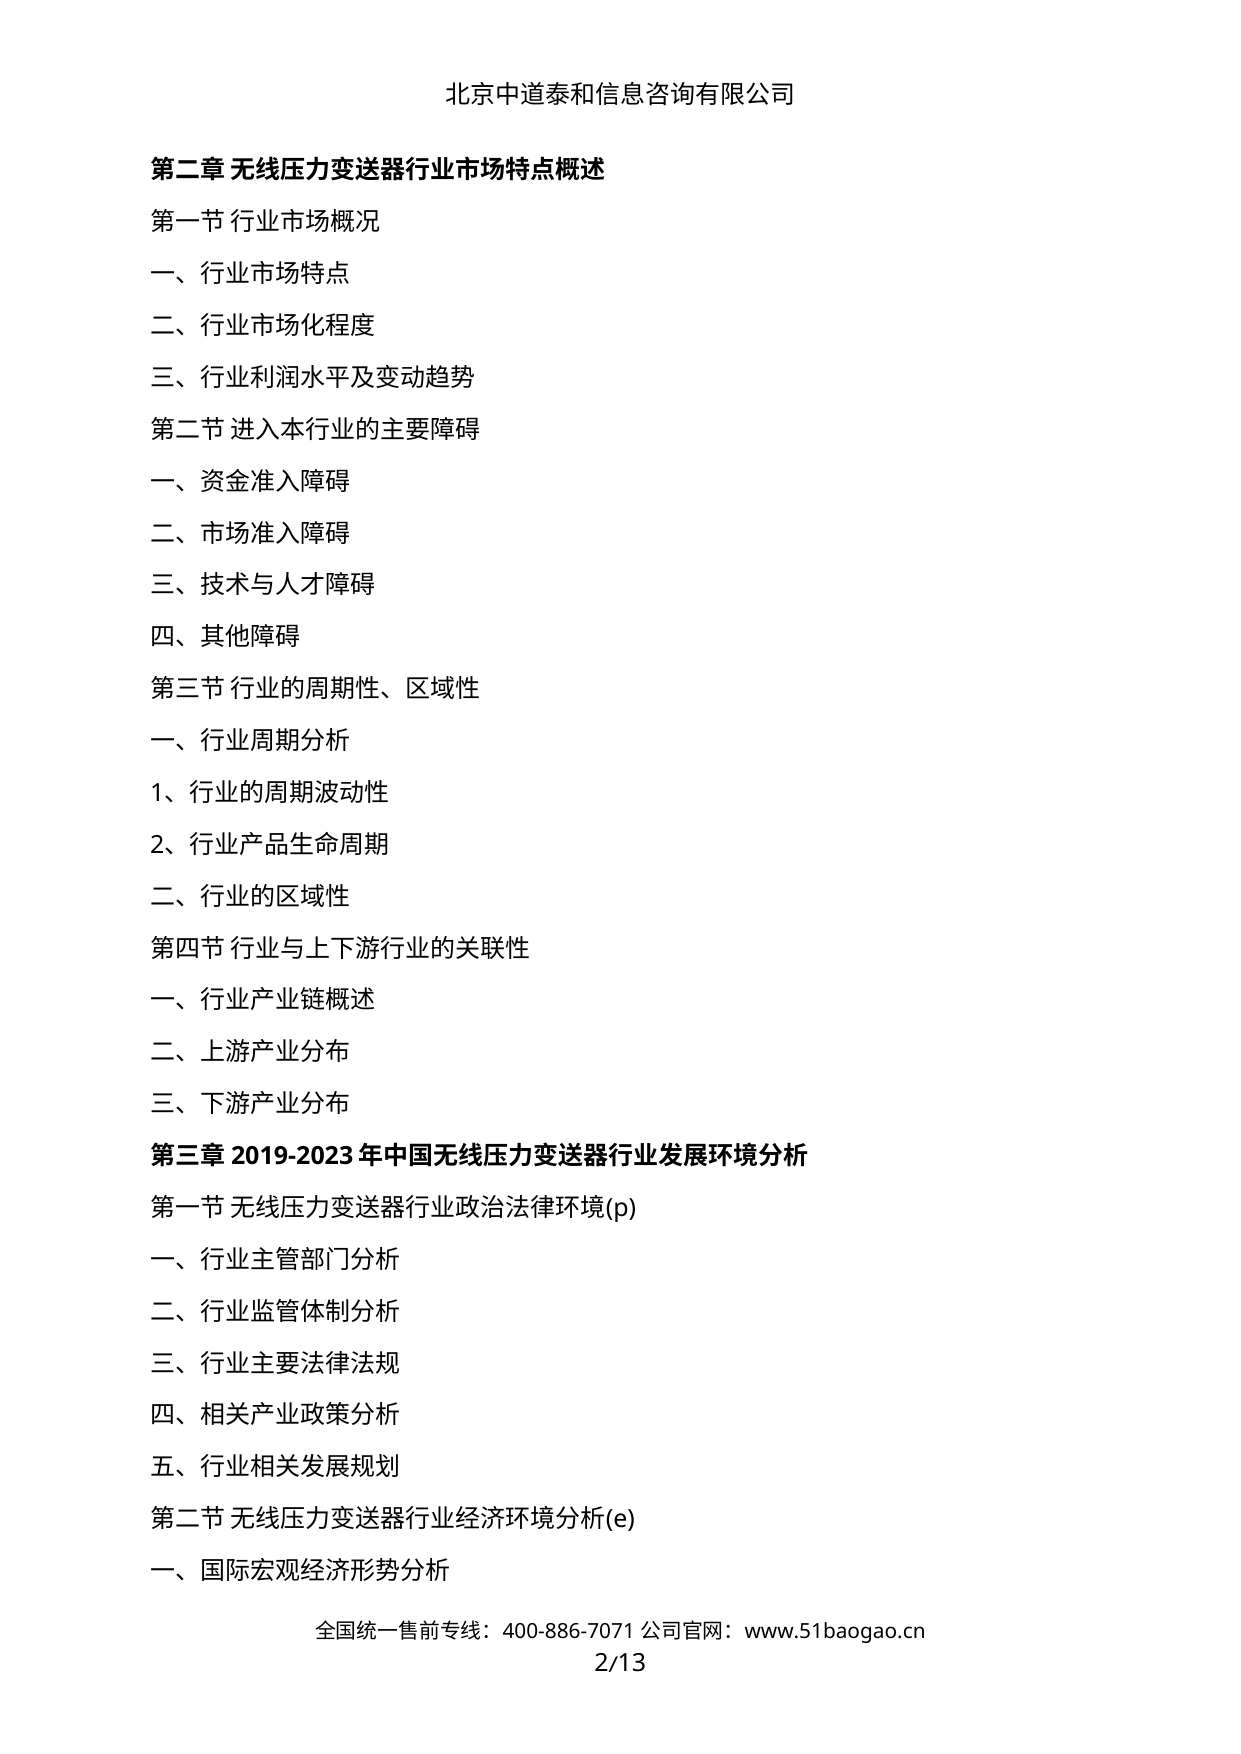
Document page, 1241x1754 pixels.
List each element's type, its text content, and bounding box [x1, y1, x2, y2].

text 五、行业相关发展规划 [150, 1447, 1090, 1483]
text 四、其他障碍 [150, 617, 1090, 653]
text 第四节 行业与上下游行业的关联性 [150, 928, 1090, 964]
text 二、行业市场化程度 [150, 306, 1090, 342]
text 一、国际宏观经济形势分析 [150, 1551, 1090, 1587]
text 第二节 无线压力变送器行业经济环境分析(e) [150, 1499, 1090, 1535]
text 第三节 行业的周期性、区域性 [150, 669, 1090, 705]
text 三、下游产业分布 [150, 1084, 1090, 1120]
text 第一节 无线压力变送器行业政治法律环境(p) [150, 1187, 1090, 1224]
text 第二节 进入本行业的主要障碍 [150, 409, 1090, 446]
text 一、行业市场特点 [150, 254, 1090, 290]
text 一、行业周期分析 [150, 721, 1090, 757]
text 第一节 行业市场概况 [150, 202, 1090, 238]
text 第二章 无线压力变送器行业市场特点概述 [150, 150, 1090, 186]
text 二、行业监管体制分析 [150, 1291, 1090, 1327]
text 第三章 2019-2023年中国无线压力变送器行业发展环境分析 [150, 1136, 1090, 1172]
text 2、行业产品生命周期 [150, 824, 1090, 861]
text 一、资金准入障碍 [150, 461, 1090, 497]
text 二、行业的区域性 [150, 876, 1090, 912]
text 一、行业主管部门分析 [150, 1239, 1090, 1276]
text 1、行业的周期波动性 [150, 772, 1090, 809]
text 四、相关产业政策分析 [150, 1395, 1090, 1431]
text 三、行业利润水平及变动趋势 [150, 357, 1090, 394]
text 一、行业产业链概述 [150, 980, 1090, 1016]
text 三、行业主要法律法规 [150, 1343, 1090, 1379]
text 二、上游产业分布 [150, 1032, 1090, 1068]
text 二、市场准入障碍 [150, 513, 1090, 549]
text 三、技术与人才障碍 [150, 565, 1090, 601]
